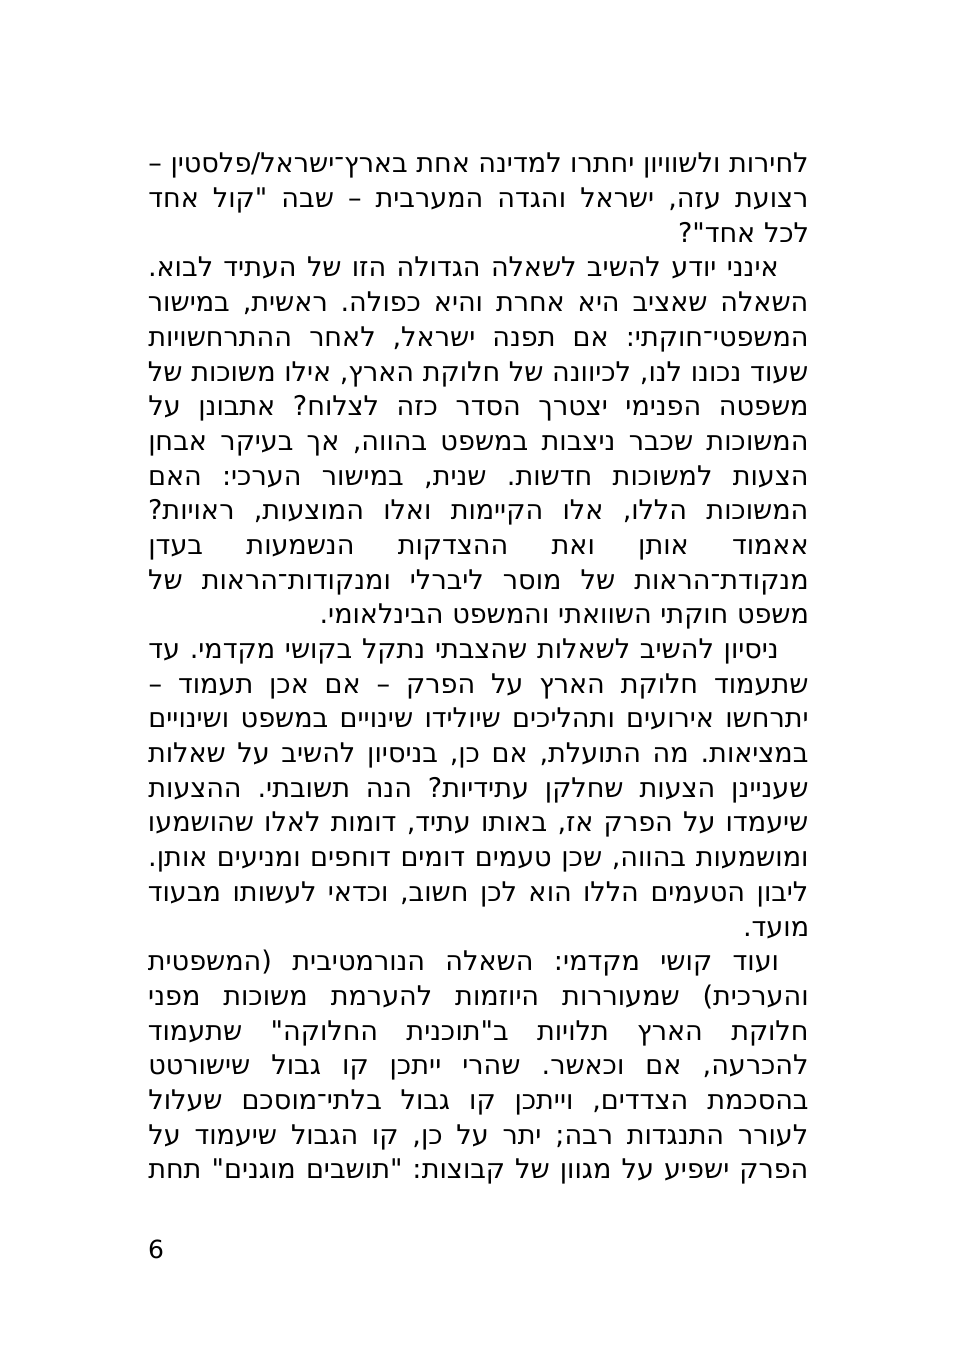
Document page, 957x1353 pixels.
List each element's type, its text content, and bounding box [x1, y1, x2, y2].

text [148, 946, 809, 1185]
text קשה לנבא מה יקרה הלאה. יש סיכוי גדול שישראל תנסה להמשיך לעשות את שעשתה עד עתה, כלומר, תפעל לשמר ולהעמיק ככל יכולתה את מפעלה הקולוניאלי, לפחות ברוב חלקיו. בעקבות "תוכנית טראמפ", מינואר 2020, היא שקלה לעשות כן תוך המרה של הסיפוח דה־פקטו של הגדה המערבית בסיפוח דה־יורה של חלקים ממנה. בינתיים, מטעמים שונים, היא נרתעת מכך. ואכן תום ממשל טראמפ, בתוספת לחצים מבחוץ ומבפנים, וכן האפשרות לאינתיפאדה שלישית, עשויים לדחוק בישראל להכרעה אחרת מאשר הניסיון להתמיד במצב הדברים. בעת שהכרעה זו תתדפק, האם תעמוד על הפרק, הפעם באופן ממשי, חלוקת הארץ לשתי מדינות? או שמא ישתנה כיוון המאבק, והפלסטינים ותומכי שאיפתם לחירות ולשוויון יחתרו למדינה אחת בארץ־ישראל/פלסטין – רצועת עזה, ישראל והגדה המערבית – שבה "קול אחד לכל אחד"? [148, 148, 809, 249]
text אינני יודע להשיב לשאלה הגדולה הזו של העתיד לבוא. השאלה שאציב היא אחרת והיא כפולה. ראשית, במישור המשפטי־חוקתי: אם תפנה ישראל, לאחר ההתרחשויות שעוד נכונו לנו, לכיוונה של חלוקת הארץ, אילו משוכות של משפטה הפנימי יצטרך הסדר כזה לצלוח? אתבונן על המשוכות שכבר ניצבות במשפט בהווה, אך בעיקר אבחן הצעות למשוכות חדשות. שנית, במישור הערכי: האם המשוכות הללו, אלו הקיימות ואלו המוצעות, ראויות? אאמוד אותן ואת ההצדקות הנשמעות בעדן מנקודת־הראות של מוסר ליברלי ומנקודות־הראות של משפט חוקתי השוואתי והמשפט הבינלאומי. [148, 252, 809, 630]
text ניסיון להשיב לשאלות שהצבתי נתקל בקושי מקדמי. עד שתעמוד חלוקת הארץ על הפרק – אם אכן תעמוד – יתרחשו אירועים ותהליכים שיולידו שינויים במשפט ושינויים במציאות. מה התועלת, אם כן, בניסיון להשיב על שאלות שעניינן הצעות שחלקן עתידיות? הנה תשובתי. ההצעות שיעמדו על הפרק אז, באותו עתיד, דומות לאלו שהושמעו ומושמעות בהווה, שכן טעמים דומים דוחפים ומניעים אותן. ליבון הטעמים הללו הוא לכן חשוב, וכדאי לעשותו מבעוד מועד. [148, 633, 809, 942]
